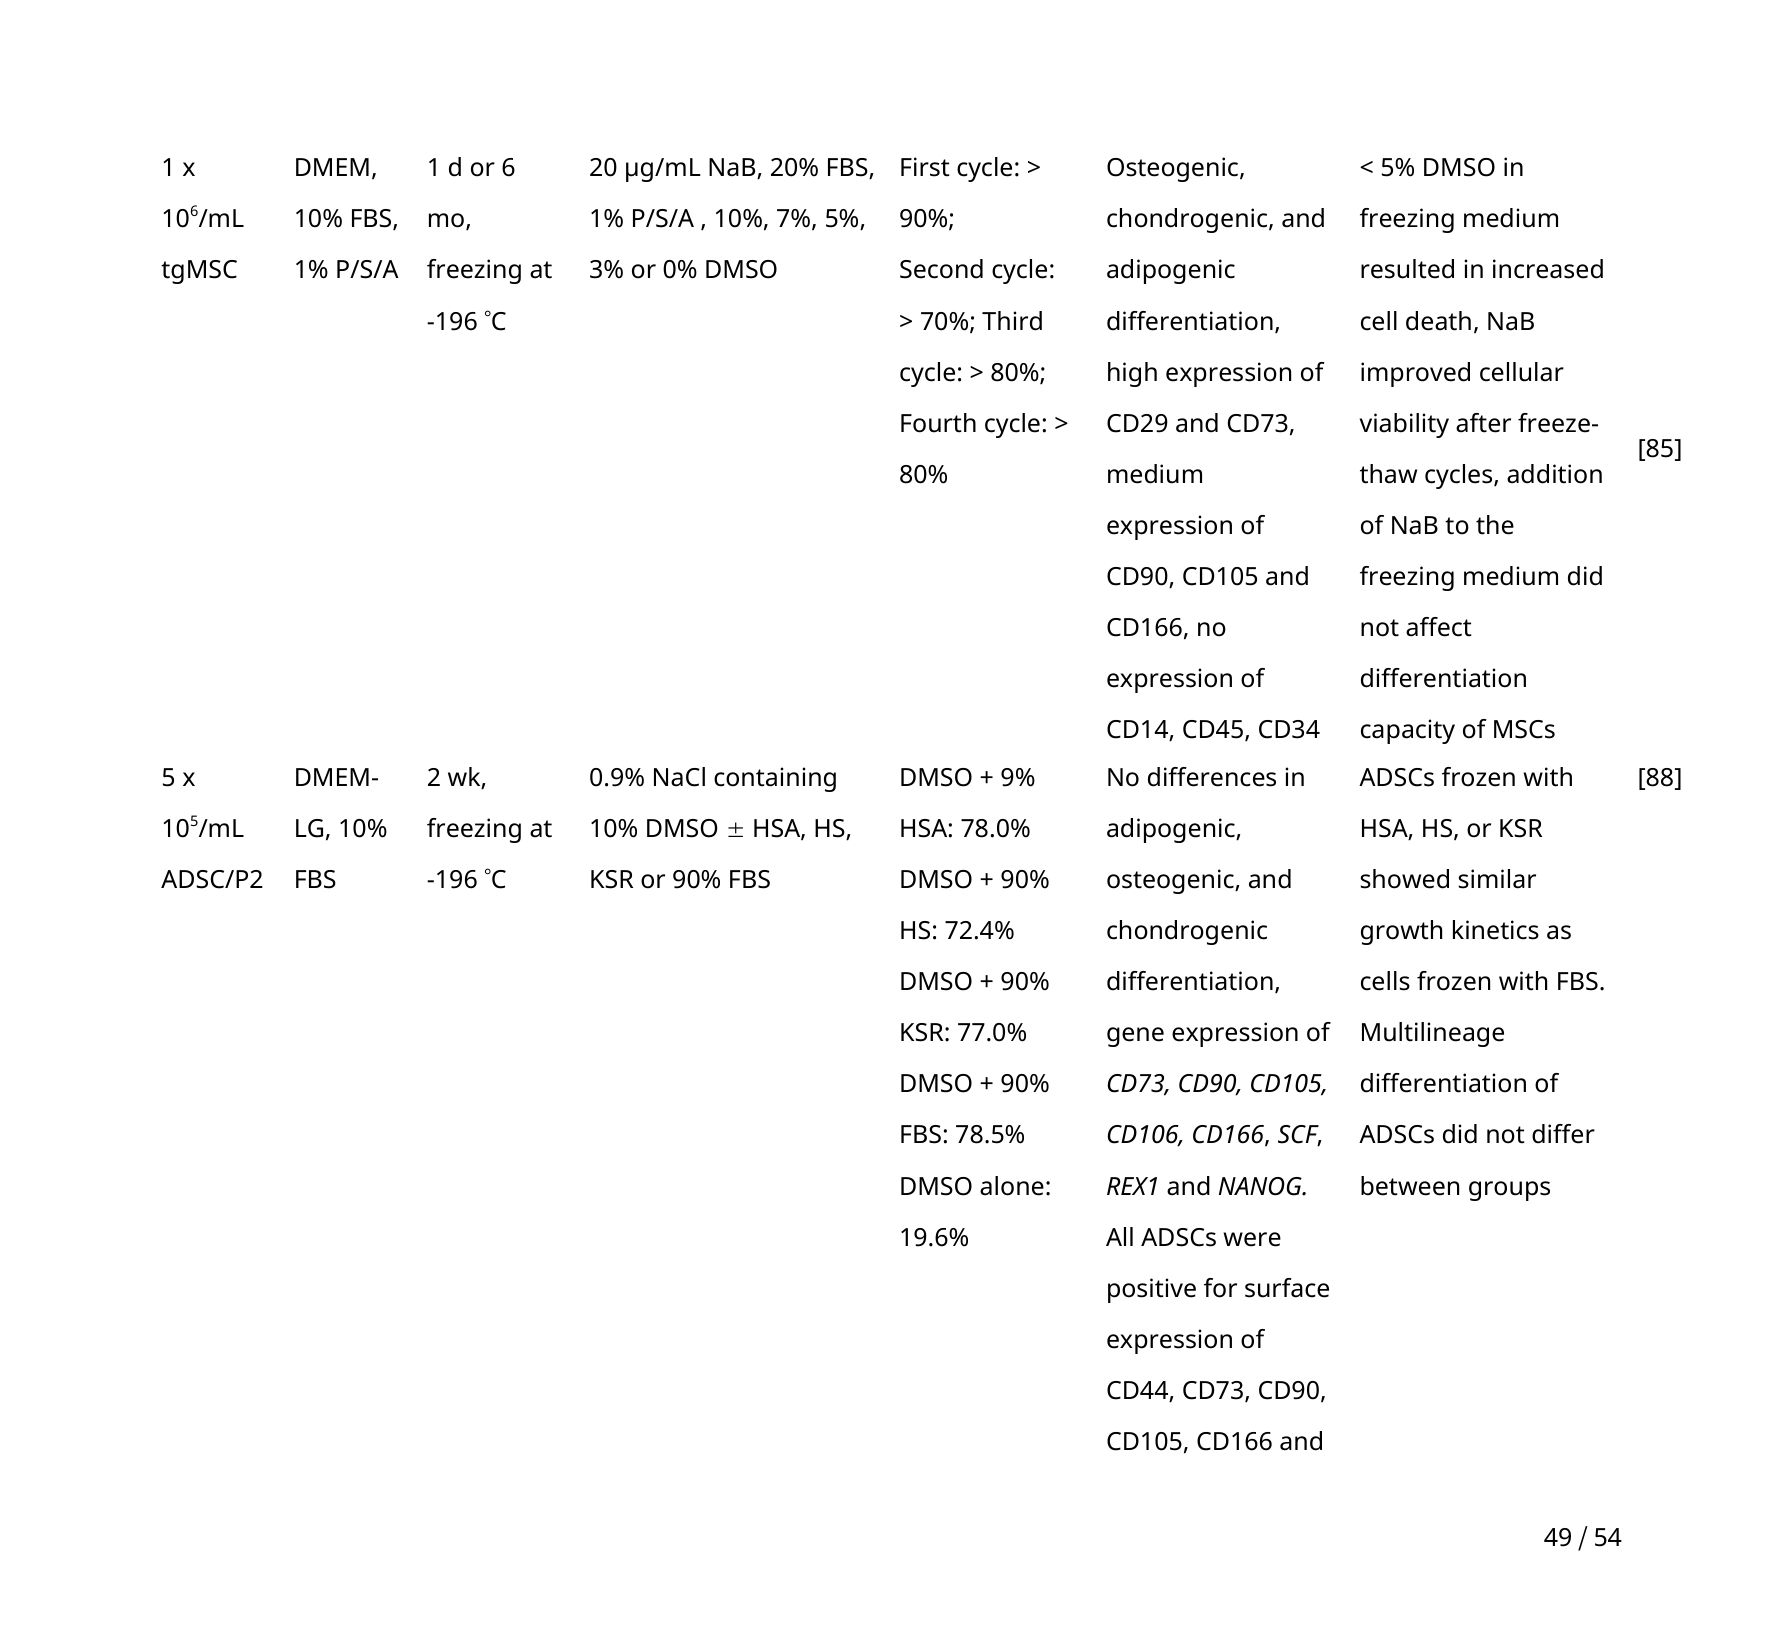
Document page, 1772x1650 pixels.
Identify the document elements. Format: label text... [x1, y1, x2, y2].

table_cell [1095, 760, 1348, 1457]
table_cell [1348, 760, 1626, 1457]
table_cell 20 μg/mL NaB, 20% FBS, 1% P/S/A , 10%, 7%, 5%, 3% or 0% DMSO [578, 150, 888, 760]
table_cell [415, 760, 578, 1457]
table_cell 1 x 106/mL tgMSC [150, 150, 282, 760]
table_cell [88] [1626, 760, 1729, 1457]
table_cell 1 d or 6 mo, freezing at -196 C [415, 150, 578, 760]
table_cell First cycle: > 90%; Second cycle: > 70%; Third cycle: > 80%; Fourth cycle: > 80% [888, 150, 1094, 760]
table_cell DMEM-LG, 10% FBS [282, 760, 415, 1457]
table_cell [578, 760, 888, 1457]
table_cell 5 x 105/mL ADSC/P2 [150, 760, 282, 1457]
table_cell [85] [1626, 150, 1729, 760]
table_cell Osteogenic, chondrogenic, and adipogenic differentiation, high expression of CD29 and CD73, medium expression of CD90, CD105 and CD166, no expression of CD14, CD45, CD34 [1095, 150, 1348, 760]
table_cell DMEM, 10% FBS, 1% P/S/A [282, 150, 415, 760]
table_cell < 5% DMSO in freezing medium resulted in increased cell death, NaB improved cellular viability after freeze-thaw cycles, addition of NaB to the freezing medium did not affect differentiation capacity of MSCs [1348, 150, 1626, 760]
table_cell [888, 760, 1094, 1457]
